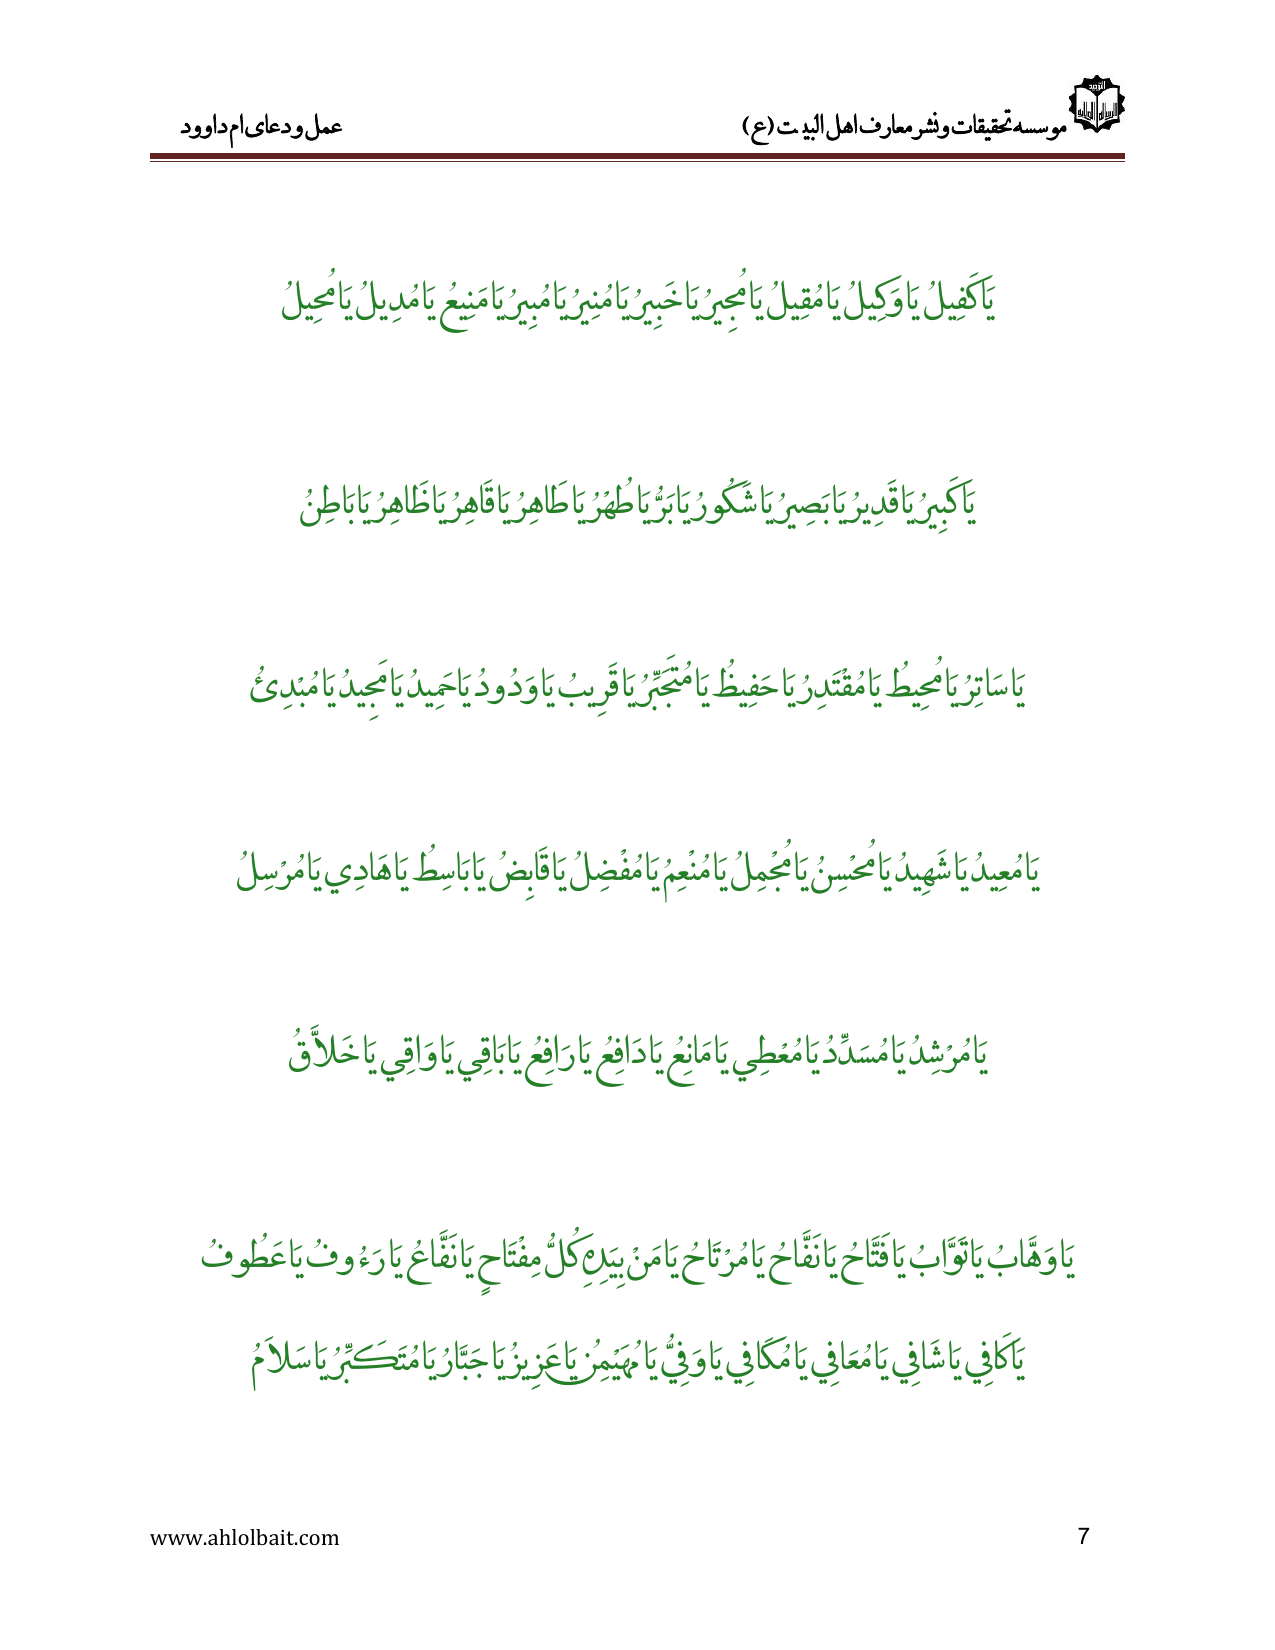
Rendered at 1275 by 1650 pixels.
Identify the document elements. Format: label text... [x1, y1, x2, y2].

text يَا كَفِيلُ يَا وَكِيلُ يَا مُقِيلُ يَا مُجِيرُ يَا خَبِيرُ يَا مُنِيرُ يَا مُبِيرُ يَا مَنِيعُ يَا مُدِيلُ يَا مُحِيلُ‏ [150, 188, 1125, 340]
text يَا كَبِيرُ يَا قَدِيرُ يَا بَصِيرُ يَا شَكُورُ يَا بَرُّ يَا طُهْرُ يَا طَاهِرُ يَا قَاهِرُ يَا ظَاهِرُ يَا بَاطِنُ‏ [150, 473, 1125, 544]
picture [1068, 75, 1125, 133]
text يَا مُرْشِدُ يَا مُسَدِّدُ يَا مُعْطِي يَا مَانِعُ يَا دَافِعُ يَا رَافِعُ يَا بَاقِي يَا وَاقِي يَا خَلاَّقُ‏ [150, 942, 1125, 1094]
text يَا مُعِيدُ يَا شَهِيدُ يَا مُحْسِنُ يَا مُجْمِلُ يَا مُنْعِمُ يَا مُفْضِلُ يَا قَابِضُ يَا بَاسِطُ يَا هَادِي يَا مُرْسِلُ‏ [150, 759, 1125, 911]
text يَا سَاتِرُ يَا مُحِيطُ يَا مُقْتَدِرُ يَا حَفِيظُ يَا مُتَجَبِّرُ يَا قَرِيبُ يَا وَدُودُ يَا حَمِيدُ يَا مَجِيدُ يَا مُبْدِئُ‏ [150, 575, 1125, 727]
text يَا كَافِي يَا شَافِي يَا مُعَافِي يَا مُكَافِي يَا وَفِيُّ يَا مُهَيْمِنُ يَا عَزِيزُ يَا جَبَّارُ يَا مُتَكَبِّرُ يَا سَلاَمُ‏ [150, 1329, 1125, 1400]
text يَا وَهَّابُ يَا تَوَّابُ يَا فَتَّاحُ يَا نَفَّاحُ يَا مُرْتَاحُ يَا مَنْ بِيَدِهِ كُلُّ مِفْتَاحٍ يَا نَفَّاعُ يَا رَءُوفُ يَا عَطُوفُ‏ [150, 1227, 1125, 1298]
